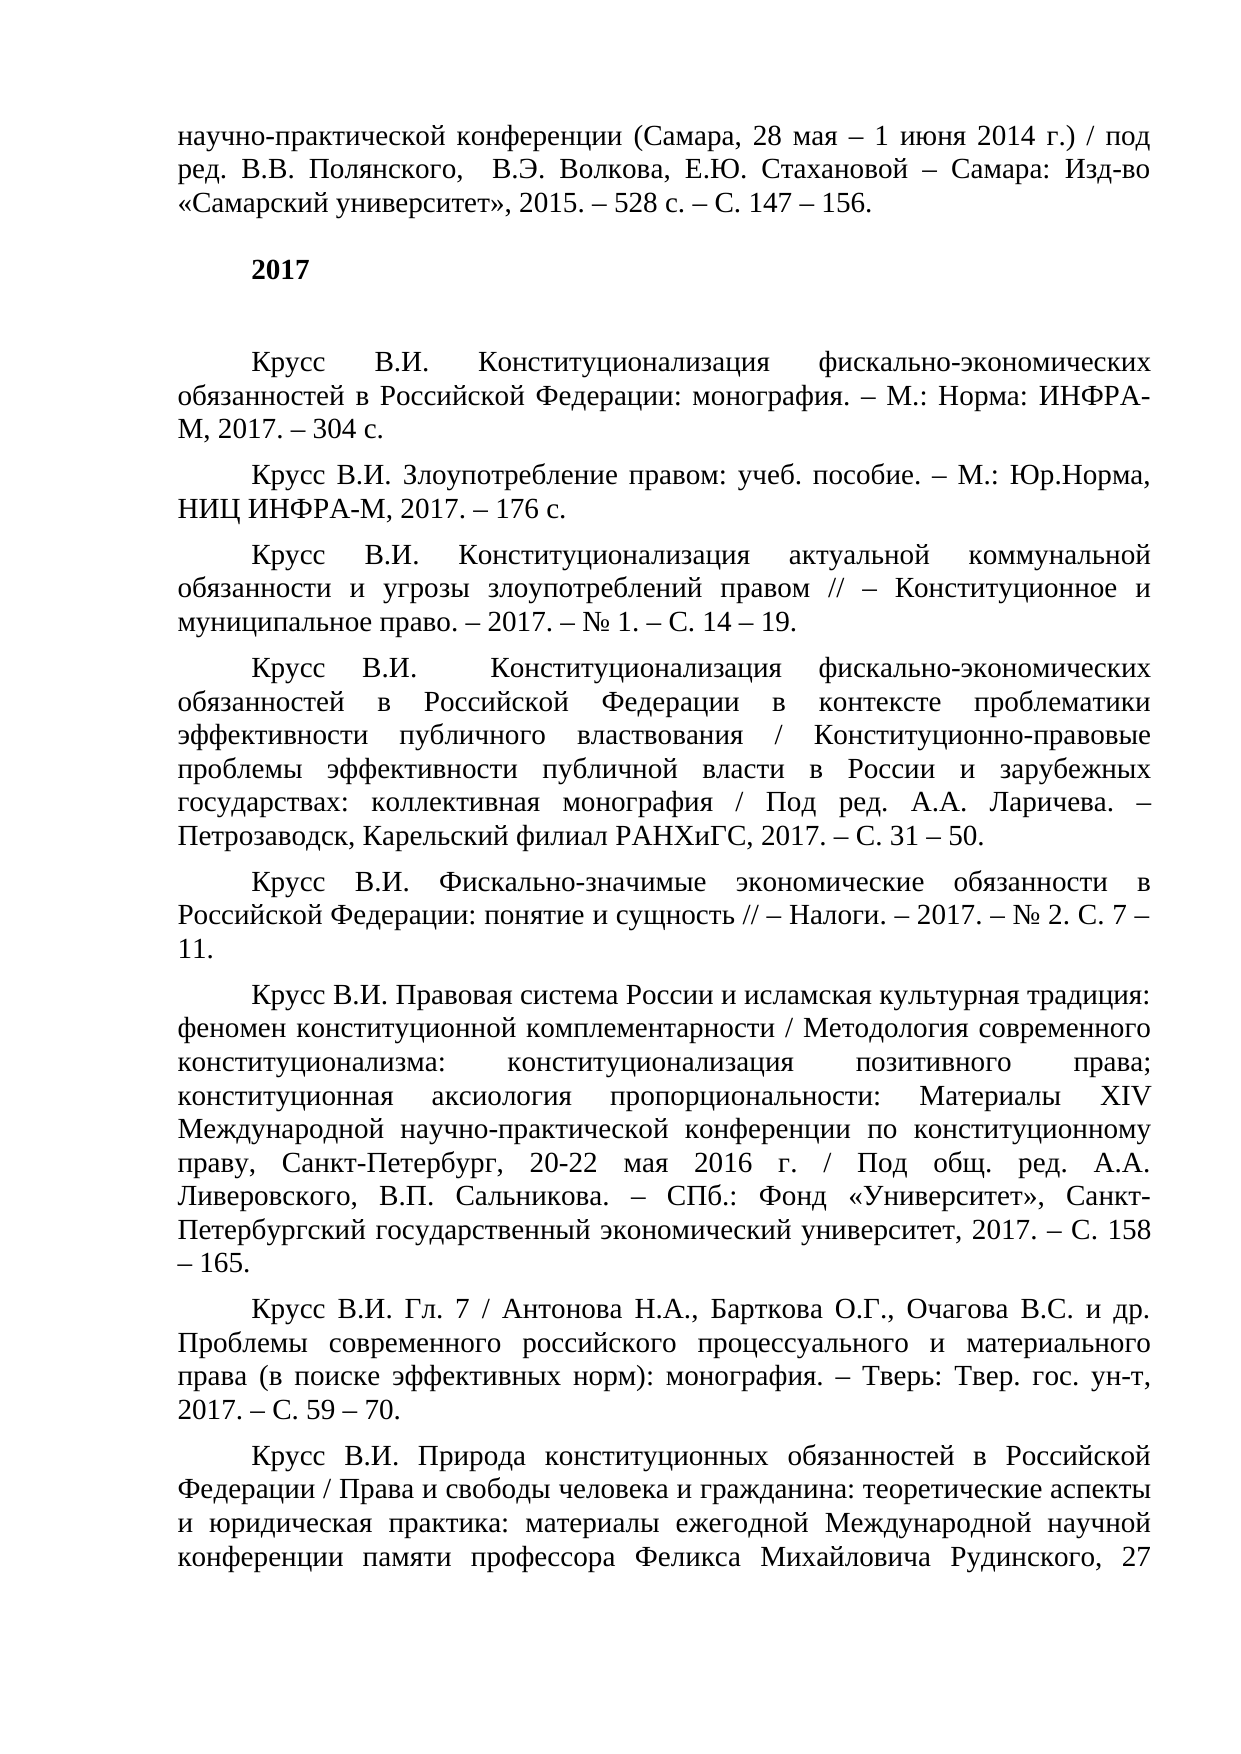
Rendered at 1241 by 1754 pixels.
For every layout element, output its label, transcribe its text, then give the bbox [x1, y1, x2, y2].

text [177, 118, 1152, 219]
text Крусс В.И. Конституционализация фискально-экономических обязанностей в Российской Федерации в контексте проблематики эффективности публичного властвования / Конституционно-правовые проблемы эффективности публичной власти в России и зарубежных государствах: коллективная монография / Под ред. А.А. Ларичева. – Петрозаводск, Карельский филиал РАНХиГС, 2017. – С. 31 – 50. [177, 650, 1152, 851]
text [177, 1438, 1152, 1572]
text Крусс В.И. Злоупотребление правом: учеб. пособие. – М.: Юр.Норма, НИЦ ИНФРА-М, 2017. – 176 с. [177, 457, 1152, 524]
text Крусс В.И. Фискально-значимые экономические обязанности в Российской Федерации: понятие и сущность // – Налоги. – 2017. – № 2. С. 7 – 11. [177, 864, 1152, 964]
text Крусс В.И. Конституционализация актуальной коммунальной обязанности и угрозы злоупотреблений правом // – Конституционное и муниципальное право. – 2017. – № 1. – С. 14 – 19. [177, 537, 1152, 638]
text Крусс В.И. Конституционализация фискально-экономических обязанностей в Российской Федерации: монография. – М.: Норма: ИНФРА-М, 2017. – 304 с. [177, 344, 1152, 445]
text Крусс В.И. Гл. 7 / Антонова Н.А., Барткова О.Г., Очагова В.С. и др. Проблемы современного российского процессуального и материального права (в поиске эффективных норм): монография. – Тверь: Твер. гос. ун-т, 2017. – С. 59 – 70. [177, 1291, 1152, 1426]
text Крусс В.И. Правовая система России и исламская культурная традиция: феномен конституционной комплементарности / Методология современного конституционализма: конституционализация позитивного права; конституционная аксиология пропорциональности: Материалы XIV Международной научно-практической конференции по конституционному праву, Санкт-Петербург, 20-22 мая 2016 г. / Под общ. ред. А.А. Ливеровского, В.П. Сальникова. – СПб.: Фонд «Университет», Санкт-Петербургский государственный экономический университет, 2017. – С. 158 – 165. [177, 977, 1152, 1279]
text 2017 [177, 252, 1152, 286]
